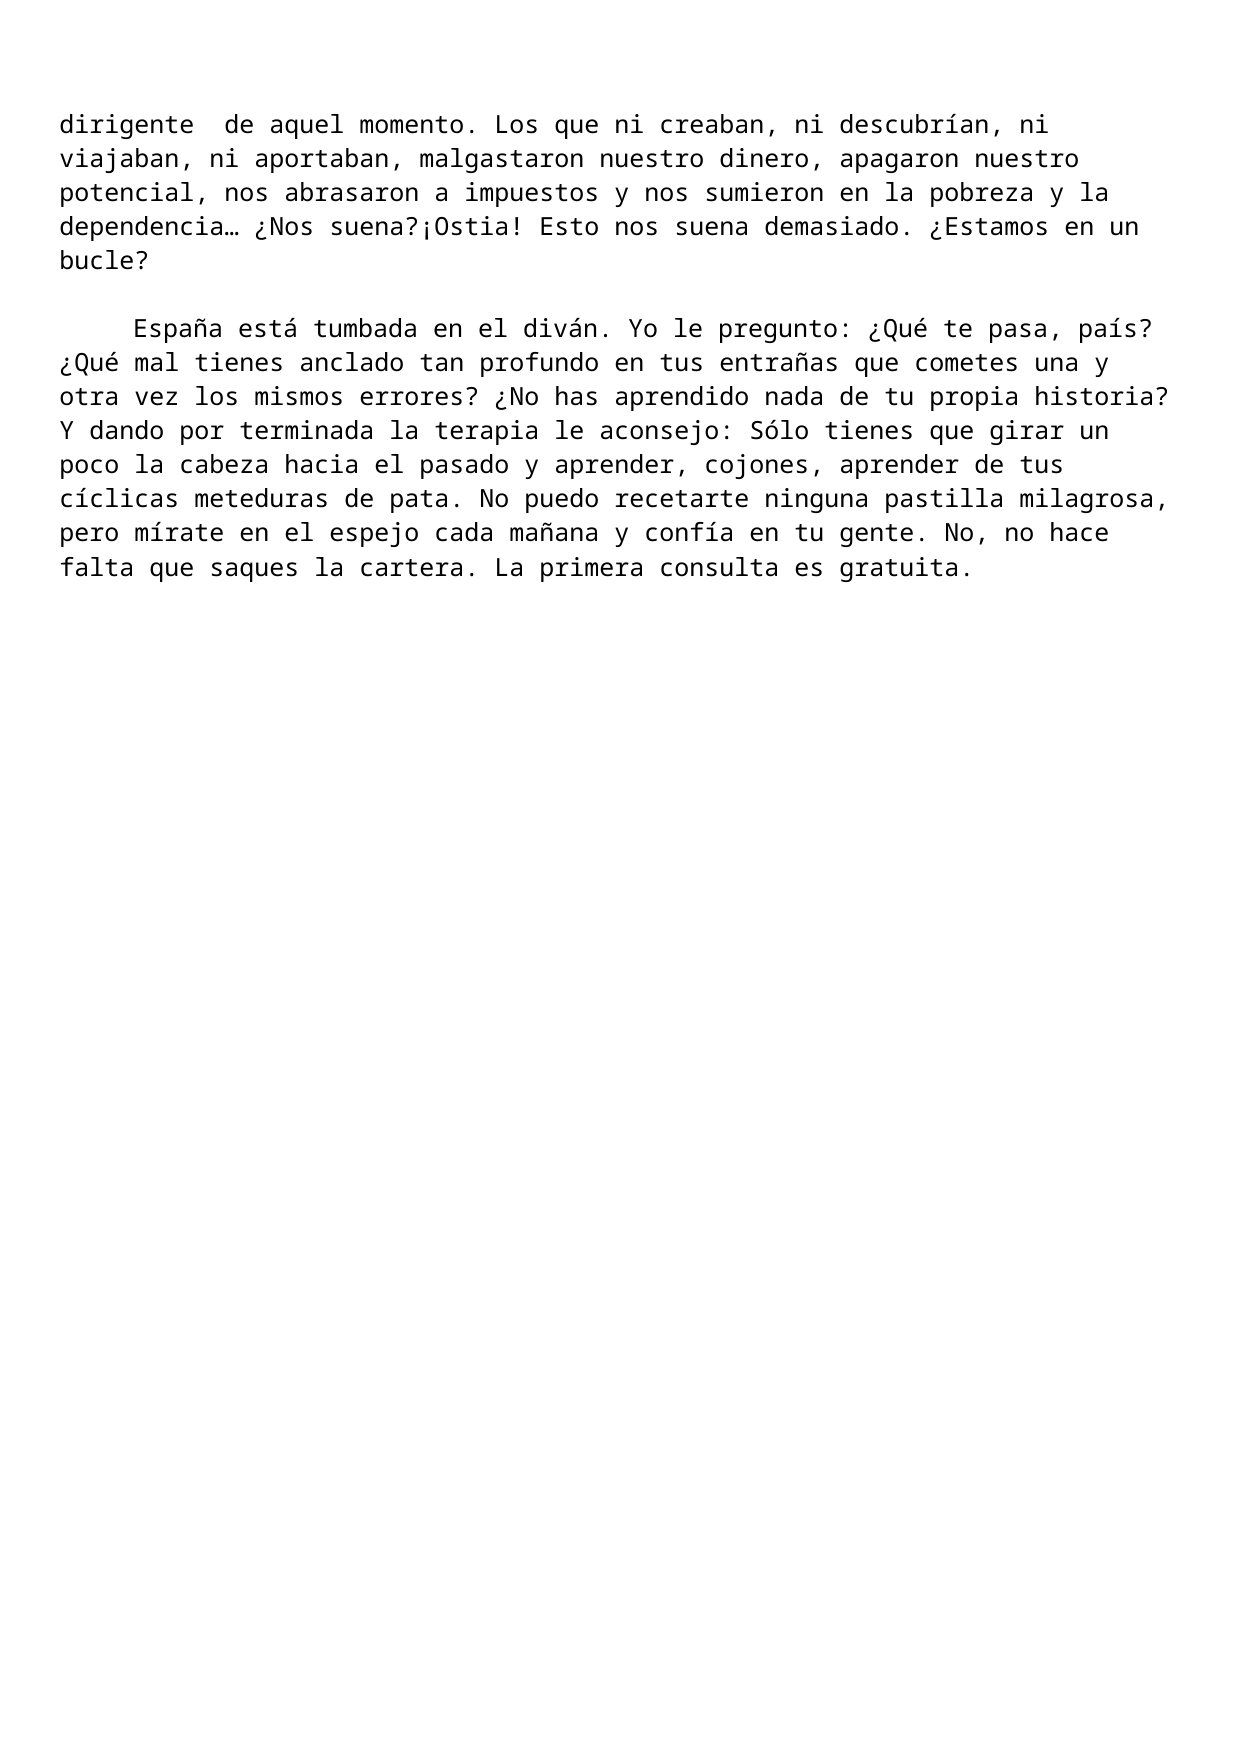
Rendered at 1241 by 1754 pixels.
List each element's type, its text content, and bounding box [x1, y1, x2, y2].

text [59, 106, 1181, 277]
text España está tumbada en el diván. Yo le pregunto: ¿Qué te pasa, país? ¿Qué mal tienes anclado tan profundo en tus entrañas que cometes una y otra vez los mismos errores? ¿No has aprendido nada de tu propia historia? Y dando por terminada la terapia le aconsejo: Sólo tienes que girar un poco la cabeza hacia el pasado y aprender, cojones, aprender de tus cíclicas meteduras de pata. No puedo recetarte ninguna pastilla milagrosa, pero mírate en el espejo cada mañana y confía en tu gente. No, no hace falta que saques la cartera. La primera consulta es gratuita. [59, 311, 1181, 583]
